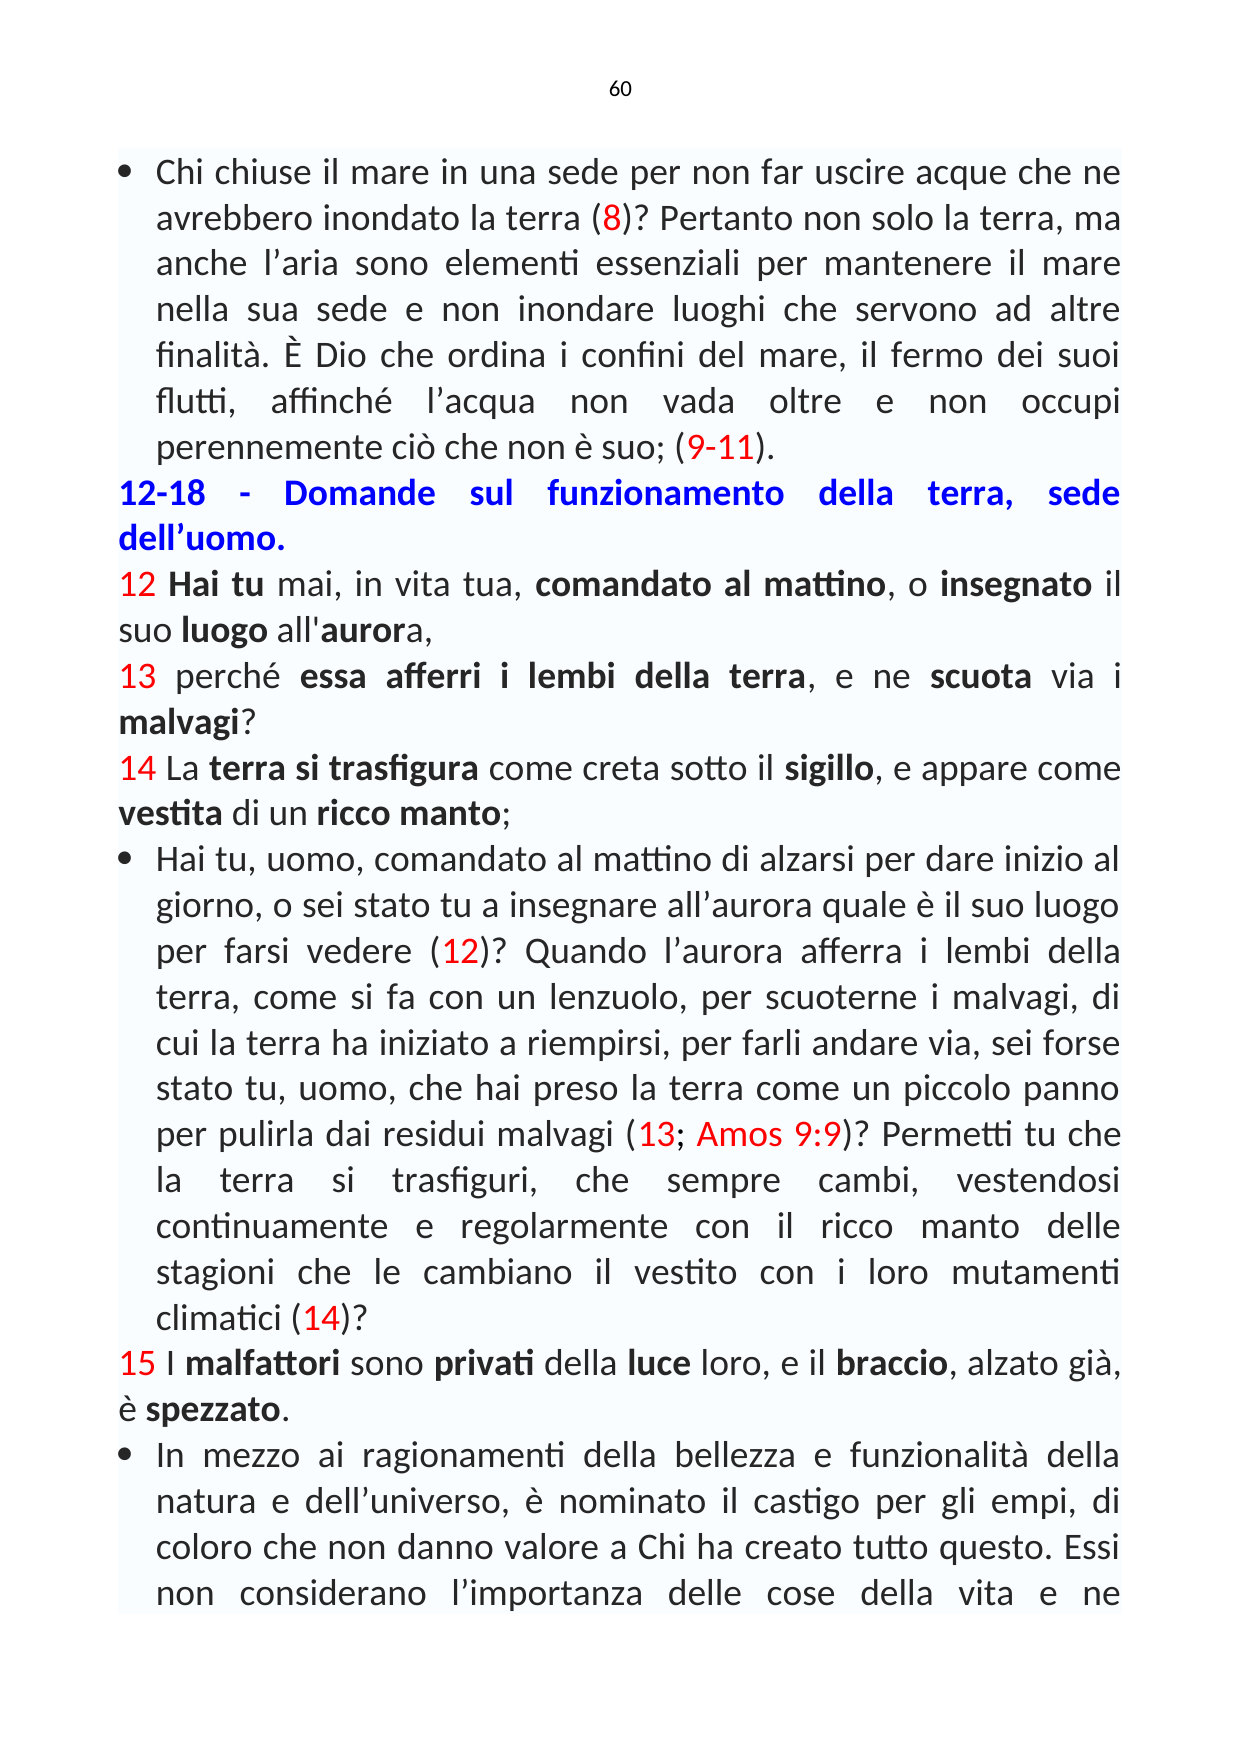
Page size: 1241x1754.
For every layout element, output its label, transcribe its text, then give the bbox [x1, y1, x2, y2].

text 15 I malfattori sono privati della luce loro, e il braccio, alzato già, è spezzato. [118, 1339, 1122, 1431]
text 14 La terra si trasfigura come creta sotto il sigillo, e appare come vestita di un ricco manto; [118, 743, 1122, 835]
list Hai tu, uomo, comandato al mattino di alzarsi per dare inizio al giorno, o sei stato tu a insegnare all’aurora quale è il suo luogo per farsi vedere (12)? Quando l’aurora afferra i lembi della terra, come si fa con un lenzuolo, per scuoterne i malvagi, di cui la terra ha iniziato a riempirsi, per farli andare via, sei forse stato tu, uomo, che hai preso la terra come un piccolo panno per pulirla dai residui malvagi (13; Amos 9:9)? Permetti tu che la terra si trasfiguri, che sempre cambi, vestendosi continuamente e regolarmente con il ricco manto delle stagioni che le cambiano il vestito con i loro mutamenti climatici (14)? [118, 835, 1122, 1339]
text 12 Hai tu mai, in vita tua, comandato al mattino, o insegnato il suo luogo all'aurora, [118, 560, 1122, 652]
text 13 perché essa afferri i lembi della terra, e ne scuota via i malvagi? [118, 652, 1122, 743]
list Chi chiuse il mare in una sede per non far uscire acque che ne avrebbero inondato la terra (8)? Pertanto non solo la terra, ma anche l’aria sono elementi essenziali per mantenere il mare nella sua sede e non inondare luoghi che servono ad altre finalità. È Dio che ordina i confini del mare, il fermo dei suoi flutti, affinché l’acqua non vada oltre e non occupi perennemente ciò che non è suo; (9-11). [118, 148, 1122, 468]
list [118, 1431, 1122, 1614]
text 12-18 - Domande sul funzionamento della terra, sede dell’uomo. [118, 468, 1122, 560]
